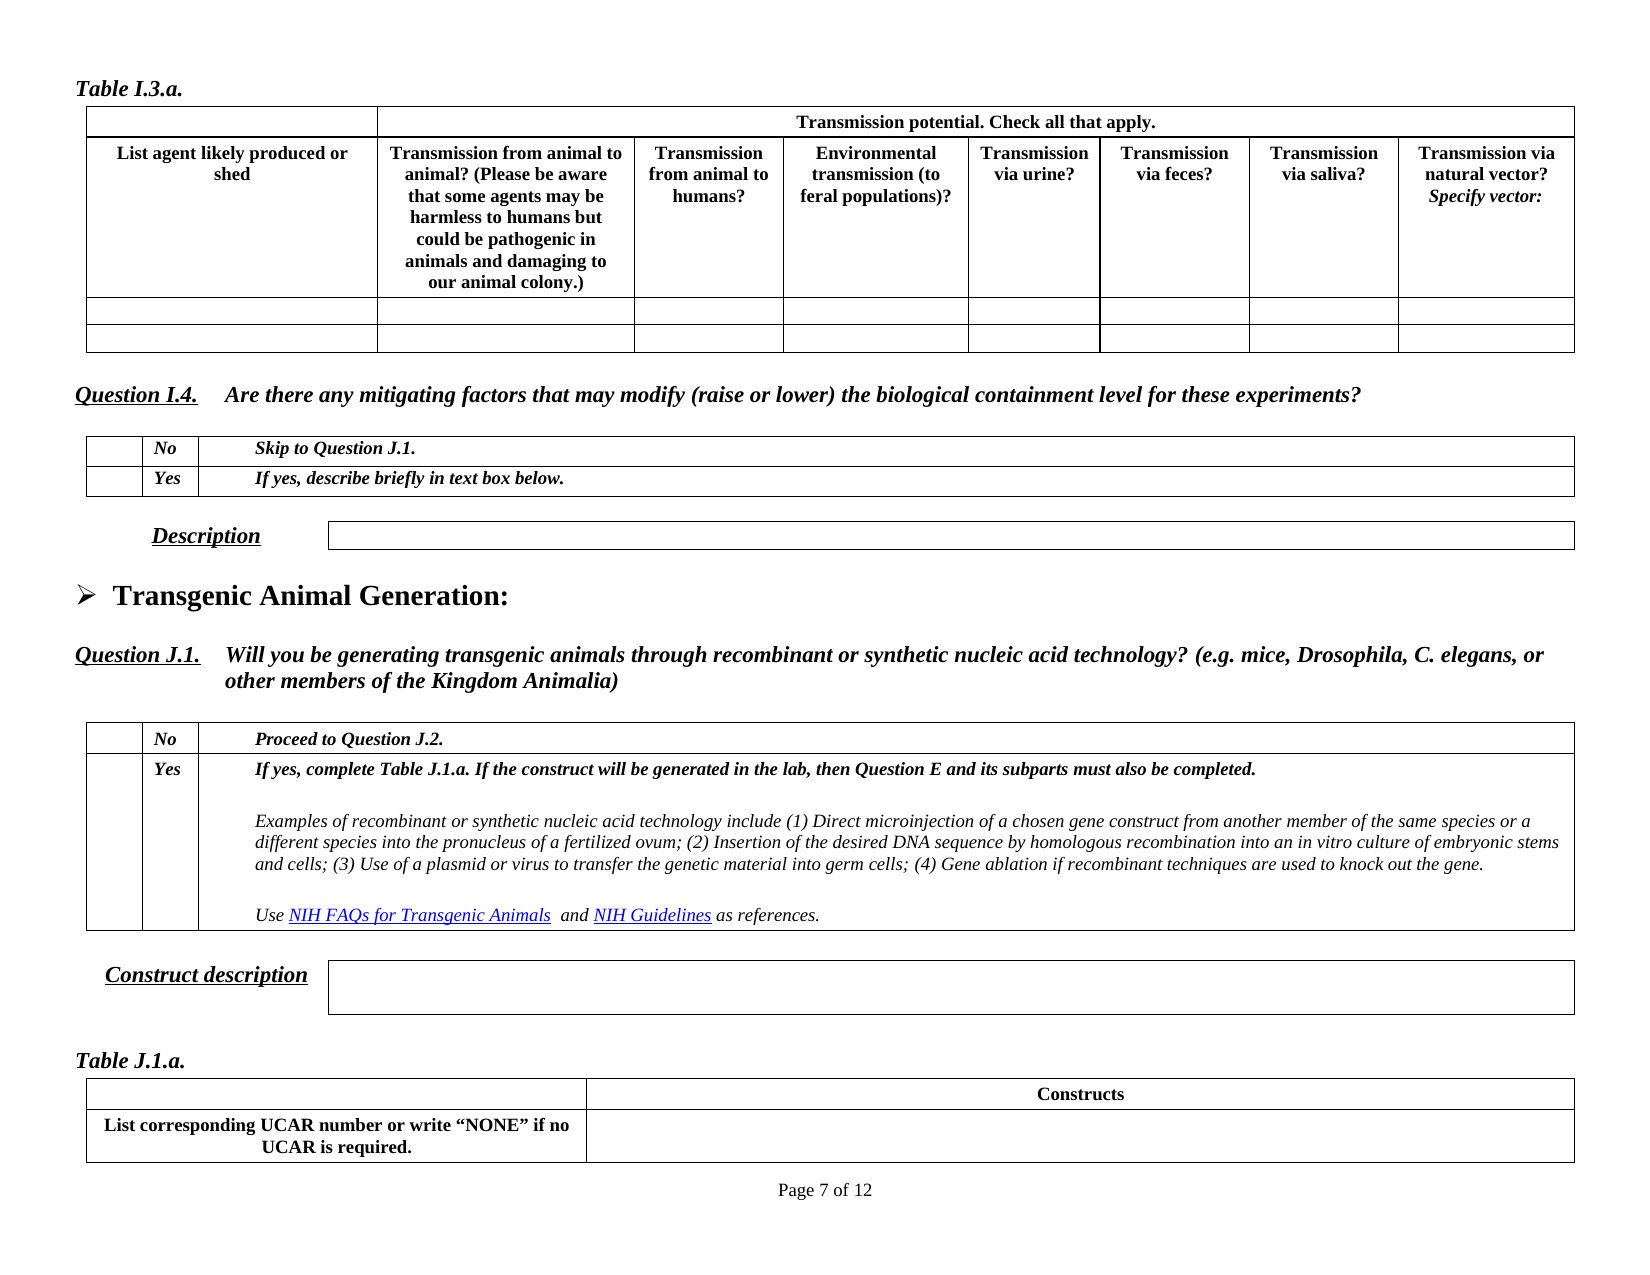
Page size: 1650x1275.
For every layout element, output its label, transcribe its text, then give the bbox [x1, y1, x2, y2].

table_cell [378, 325, 634, 352]
table_cell List corresponding UCAR number or write “NONE” if no UCAR is required. [87, 1110, 586, 1162]
table_cell Transmission via natural vector? Specify vector: [1399, 138, 1574, 297]
table_header Description [86, 521, 328, 548]
table_cell [1250, 298, 1398, 324]
table_cell [87, 754, 142, 930]
table_cell Transmission via saliva? [1250, 138, 1398, 297]
text Question I.4. Are there any mitigating factors that may modify (raise or lower) the biological containment level for these experiments? [75, 381, 1575, 408]
table_cell Transmission from animal to animal? (Please be aware that some agents may be harmless to humans but could be pathogenic in animals and damaging to our animal colony.) [378, 138, 634, 297]
table_header Proceed to Question J.2. [199, 723, 1574, 753]
table_cell [969, 298, 1099, 324]
table_cell Yes [143, 754, 198, 930]
table_header [87, 107, 377, 136]
table_cell [1101, 298, 1249, 324]
table_cell [1101, 325, 1249, 352]
table_header [87, 437, 142, 466]
text Question J.1. Will you be generating transgenic animals through recombinant or synthetic nucleic acid technology? (e.g. mice, Drosophila, C. elegans, or other members of the Kingdom Animalia) [75, 641, 1575, 693]
table_cell [1399, 325, 1574, 352]
table_header No [143, 723, 198, 753]
table_cell Transmission via urine? [969, 138, 1099, 297]
table_header Transmission potential. Check all that apply. [378, 107, 1574, 136]
table_header Skip to Question J.1. [199, 437, 1574, 466]
table_header [329, 522, 1574, 548]
table_cell Transmission via feces? [1101, 138, 1249, 297]
table_header Construct description [86, 960, 328, 1014]
table_cell Environmental transmission (to feral populations)? [784, 138, 968, 297]
table_header No [143, 437, 198, 466]
table_cell [784, 298, 968, 324]
table_cell If yes, complete Table J.1.a. If the construct will be generated in the lab, then Question E and its subparts must also be completed. Examples of recombinant or synthetic nucleic acid technology include (1) Direct microinjection of a chosen gene construct from another member of the same species or a different species into the pronucleus of a fertilized ovum; (2) Insertion of the desired DNA sequence by homologous recombination into an in vitro culture of embryonic stems and cells; (3) Use of a plasmid or virus to transfer the genetic material into germ cells; (4) Gene ablation if recombinant techniques are used to knock out the gene. Use NIH FAQs for Transgenic Animals and NIH Guidelines as references. [199, 754, 1574, 930]
table_header Constructs [587, 1079, 1574, 1109]
table_cell [784, 325, 968, 352]
list Transgenic Animal Generation: [75, 578, 1575, 612]
table_cell [635, 325, 783, 352]
table_cell Transmission from animal to humans? [635, 138, 783, 297]
table_cell List agent likely produced or shed [87, 138, 377, 297]
table_cell [87, 325, 377, 352]
text Table J.1.a. [75, 1048, 1575, 1074]
table_cell [635, 298, 783, 324]
table_cell [87, 298, 377, 324]
table_cell [1399, 298, 1574, 324]
table_cell [87, 467, 142, 496]
table_cell If yes, describe briefly in text box below. [199, 467, 1574, 496]
table_header [87, 1079, 586, 1109]
table_cell Yes [143, 467, 198, 496]
text Table I.3.a. [75, 75, 1575, 101]
table_cell [587, 1110, 1574, 1162]
table_cell [969, 325, 1099, 352]
table_cell [378, 298, 634, 324]
table_header [87, 723, 142, 753]
table_cell [1250, 325, 1398, 352]
table_header [329, 961, 1574, 1014]
